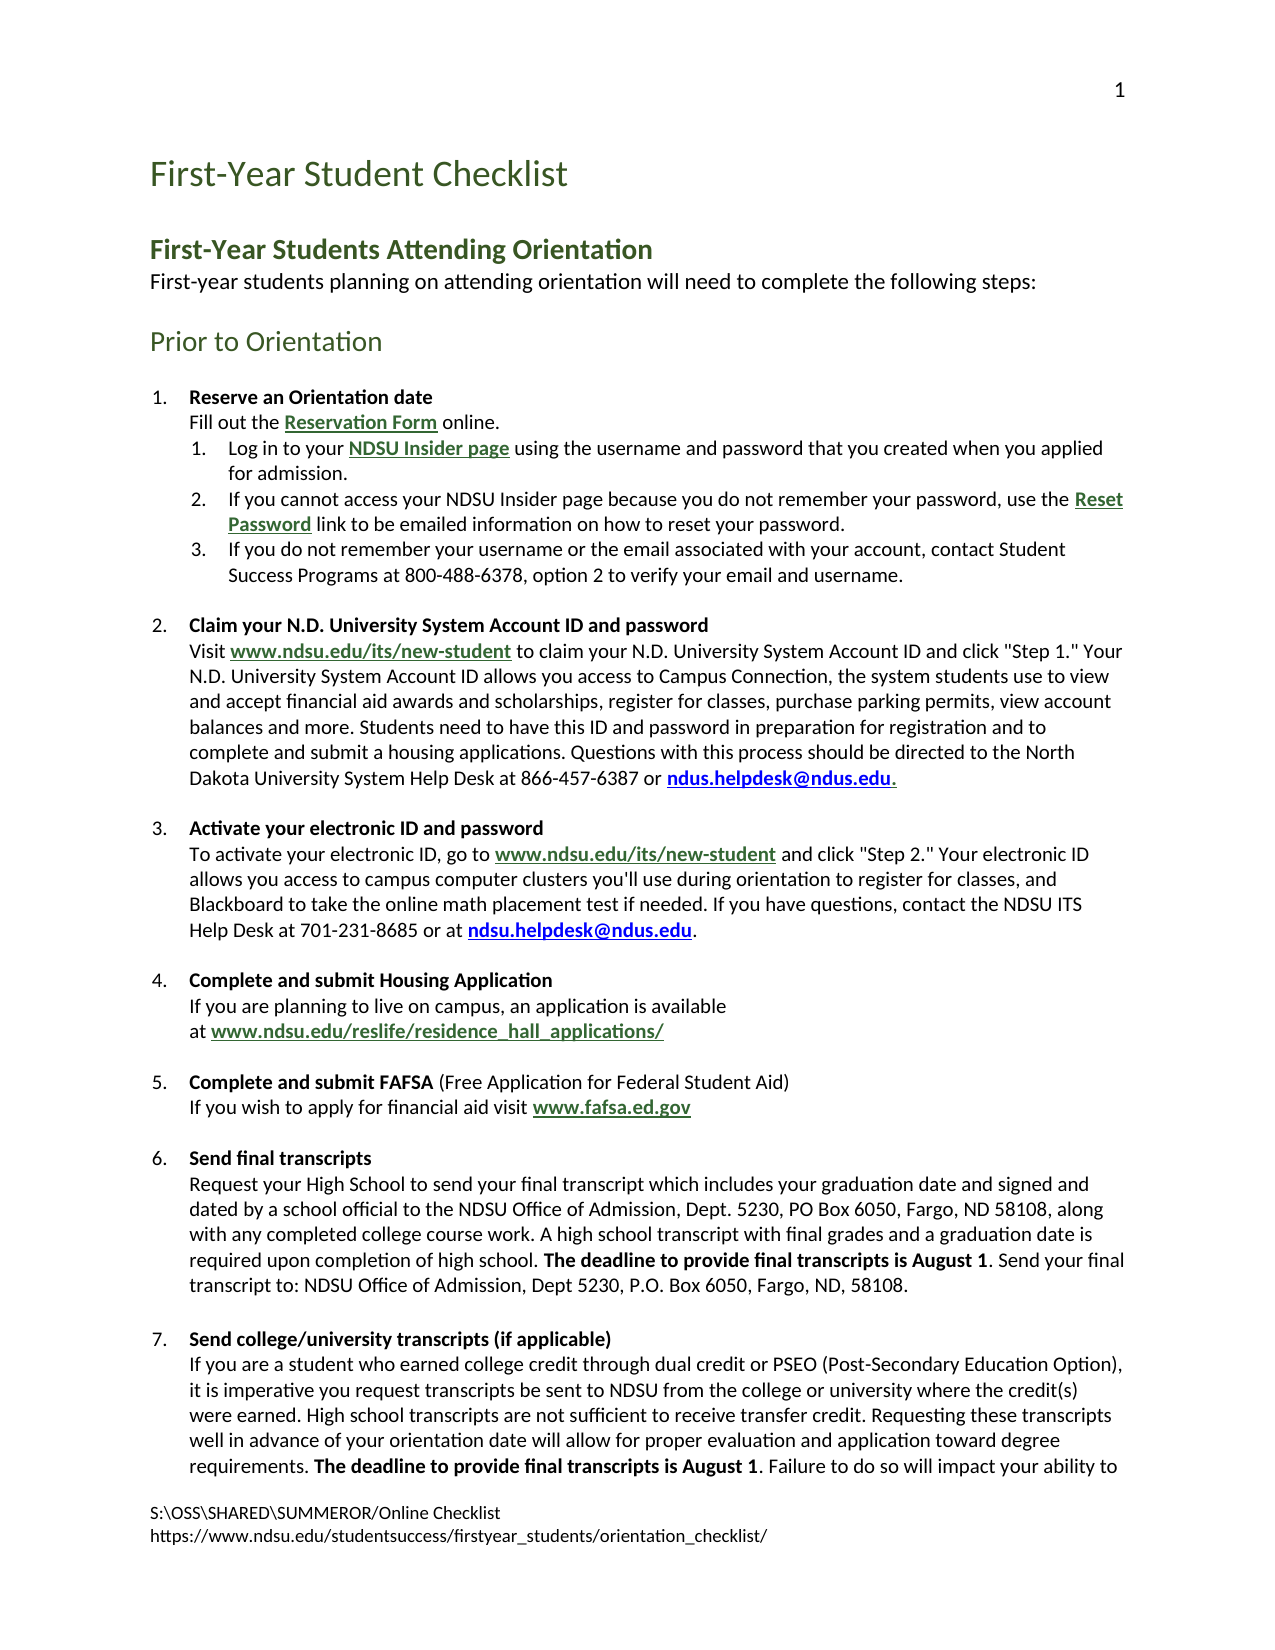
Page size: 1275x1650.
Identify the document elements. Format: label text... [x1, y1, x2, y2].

list Claim your N.D. University System Account ID and password Visit www.ndsu.edu/its/new-student to claim your N.D. University System Account ID and click "Step 1." Your N.D. University System Account ID allows you access to Campus Connection, the system students use to view and accept financial aid awards and scholarships, register for classes, purchase parking permits, view account balances and more. Students need to have this ID and password in preparation for registration and to complete and submit a housing applications. Questions with this process should be directed to the North Dakota University System Help Desk at 866-457-6387 or ndus.helpdesk@ndus.edu. [152, 612, 1125, 790]
text First-Year Student Checklist [150, 150, 1125, 196]
list Complete and submit Housing Application If you are planning to live on campus, an application is available at www.ndsu.edu/reslife/residence_hall_applications/ [152, 967, 1125, 1044]
list If you cannot access your NDSU Insider page because you do not remember your password, use the Reset Password link to be emailed information on how to reset your password. [191, 486, 1125, 537]
list Activate your electronic ID and password To activate your electronic ID, go to www.ndsu.edu/its/new-student and click "Step 2." Your electronic ID allows you access to campus computer clusters you'll use during orientation to register for classes, and Blackboard to take the online math placement test if needed. If you have questions, contact the NDSU ITS Help Desk at 701-231-8685 or at ndsu.helpdesk@ndus.edu. [152, 815, 1125, 942]
list If you do not remember your username or the email associated with your account, contact Student Success Programs at 800-488-6378, option 2 to verify your email and username. [191, 537, 1125, 587]
list Send final transcripts Request your High School to send your final transcript which includes your graduation date and signed and dated by a school official to the NDSU Office of Admission, Dept. 5230, PO Box 6050, Fargo, ND 58108, along with any completed college course work. A high school transcript with final grades and a graduation date is required upon completion of high school. The deadline to provide final transcripts is August 1. Send your final transcript to: NDSU Office of Admission, Dept 5230, P.O. Box 6050, Fargo, ND, 58108. [152, 1145, 1125, 1326]
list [152, 1326, 1125, 1478]
text First-Year Students Attending Orientation [150, 231, 1125, 267]
list Reserve an Orientation date Fill out the Reservation Form online. [152, 384, 1125, 435]
text First-year students planning on attending orientation will need to complete the following steps: [150, 267, 1125, 295]
list Complete and submit FAFSA (Free Application for Federal Student Aid) If you wish to apply for financial aid visit www.fafsa.ed.gov [152, 1069, 1125, 1120]
list Log in to your NDSU Insider page using the username and password that you created when you applied for admission. [191, 435, 1125, 486]
text Prior to Orientation [150, 323, 1125, 359]
